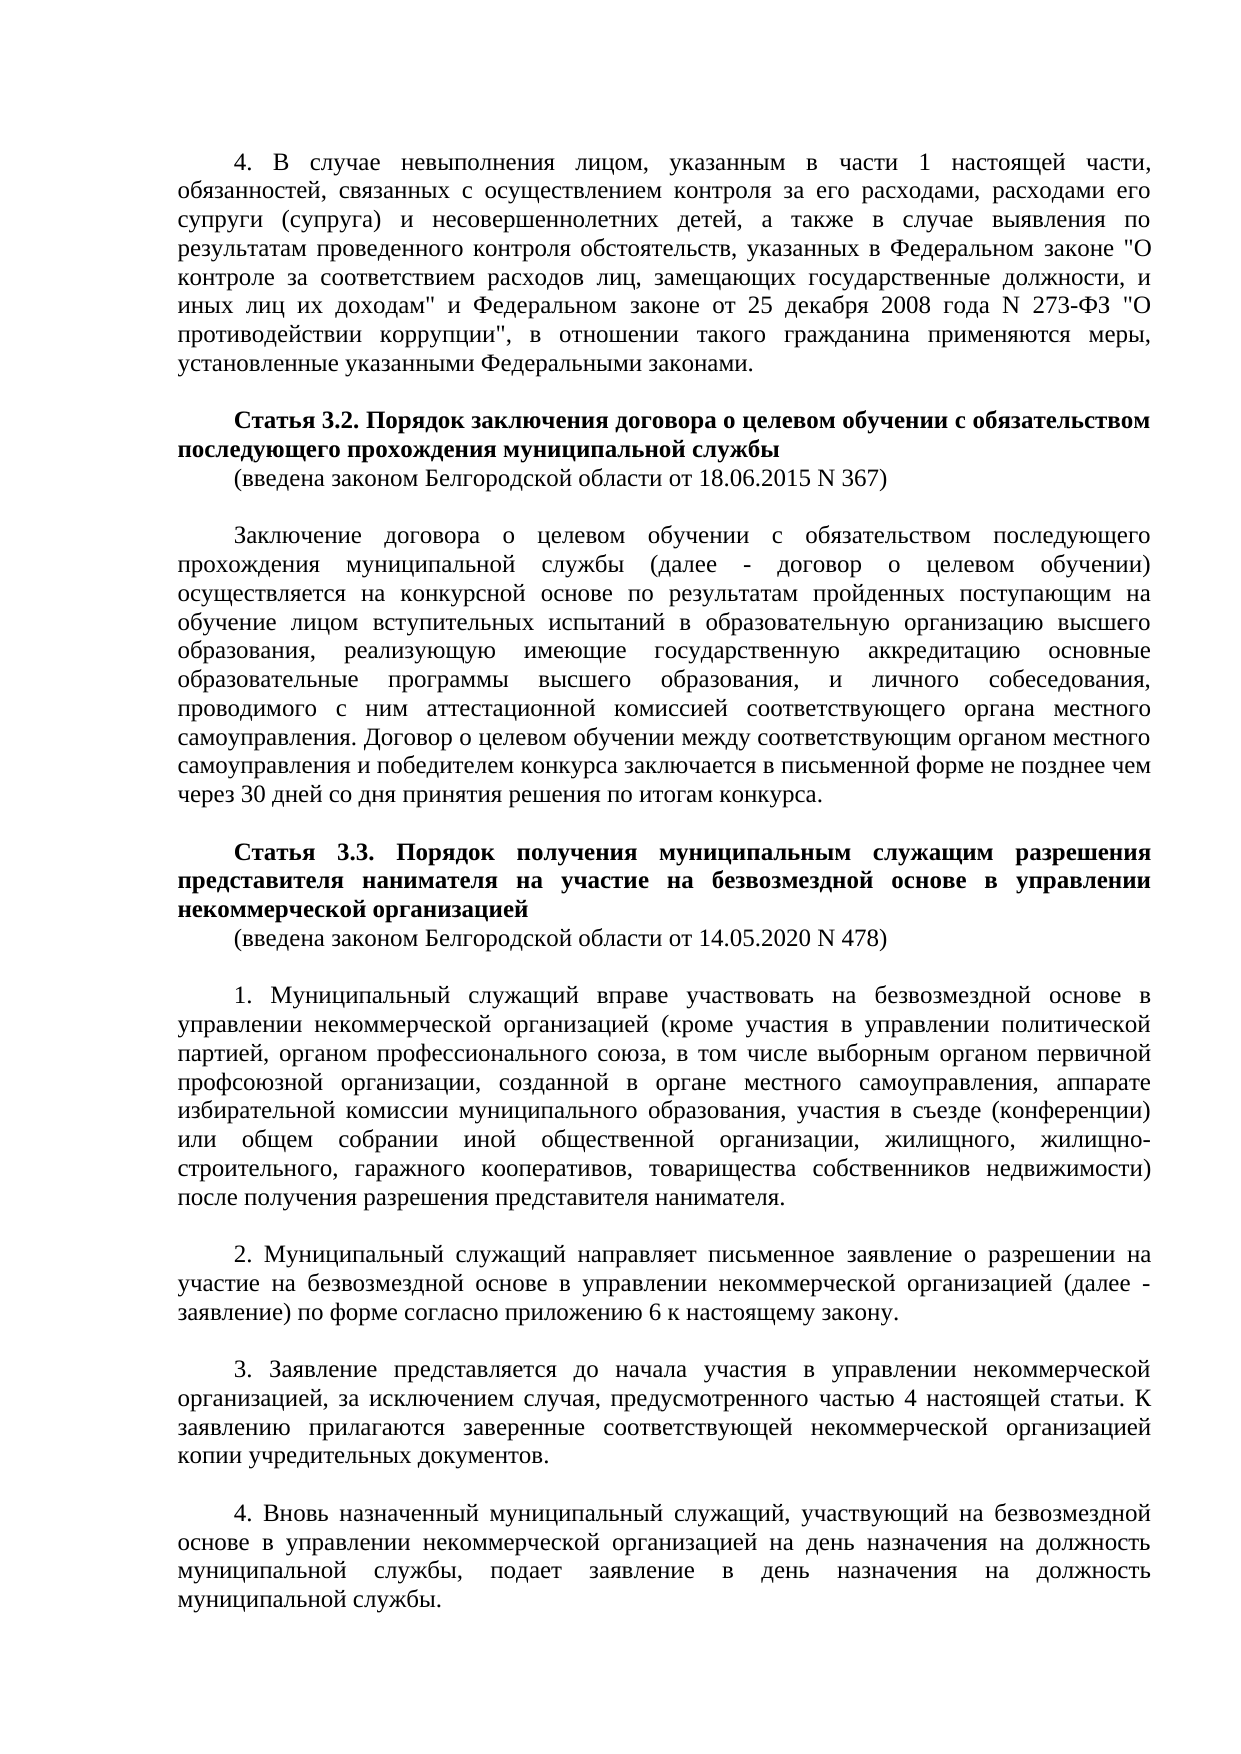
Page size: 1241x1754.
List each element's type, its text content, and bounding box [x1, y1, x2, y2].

title Статья 3.3. Порядок получения муниципальным служащим разрешения представителя нанимателя на участие на безвозмездной основе в управлении некоммерческой организацией [177, 837, 1152, 923]
title Статья 3.2. Порядок заключения договора о целевом обучении с обязательством последующего прохождения муниципальной службы [177, 406, 1152, 463]
text (введена законом Белгородской области от 18.06.2015 N 367) [177, 463, 1152, 492]
text (введена законом Белгородской области от 14.05.2020 N 478) [177, 923, 1152, 952]
text 1. Муниципальный служащий вправе участвовать на безвозмездной основе в управлении некоммерческой организацией (кроме участия в управлении политической партией, органом профессионального союза, в том числе выборным органом первичной профсоюзной организации, созданной в органе местного самоуправления, аппарате избирательной комиссии муниципального образования, участия в съезде (конференции) или общем собрании иной общественной организации, жилищного, жилищно-строительного, гаражного кооперативов, товарищества собственников недвижимости) после получения разрешения представителя нанимателя. [177, 981, 1152, 1211]
text 3. Заявление представляется до начала участия в управлении некоммерческой организацией, за исключением случая, предусмотренного частью 4 настоящей статьи. К заявлению прилагаются заверенные соответствующей некоммерческой организацией копии учредительных документов. [177, 1354, 1152, 1469]
text 4. В случае невыполнения лицом, указанным в части 1 настоящей части, обязанностей, связанных с осуществлением контроля за его расходами, расходами его супруги (супруга) и несовершеннолетних детей, а также в случае выявления по результатам проведенного контроля обстоятельств, указанных в Федеральном законе "О контроле за соответствием расходов лиц, замещающих государственные должности, и иных лиц их доходам" и Федеральном законе от 25 декабря 2008 года N 273-ФЗ "О противодействии коррупции", в отношении такого гражданина применяются меры, установленные указанными Федеральными законами. [177, 147, 1152, 377]
text 2. Муниципальный служащий направляет письменное заявление о разрешении на участие на безвозмездной основе в управлении некоммерческой организацией (далее - заявление) по форме согласно приложению 6 к настоящему закону. [177, 1239, 1152, 1326]
text 4. Вновь назначенный муниципальный служащий, участвующий на безвозмездной основе в управлении некоммерческой организацией на день назначения на должность муниципальной службы, подает заявление в день назначения на должность муниципальной службы. [177, 1498, 1152, 1613]
text Заключение договора о целевом обучении с обязательством последующего прохождения муниципальной службы (далее - договор о целевом обучении) осуществляется на конкурсной основе по результатам пройденных поступающим на обучение лицом вступительных испытаний в образовательную организацию высшего образования, реализующую имеющие государственную аккредитацию основные образовательные программы высшего образования, и личного собеседования, проводимого с ним аттестационной комиссией соответствующего органа местного самоуправления. Договор о целевом обучении между соответствующим органом местного самоуправления и победителем конкурса заключается в письменной форме не позднее чем через 30 дней со дня принятия решения по итогам конкурса. [177, 521, 1152, 808]
